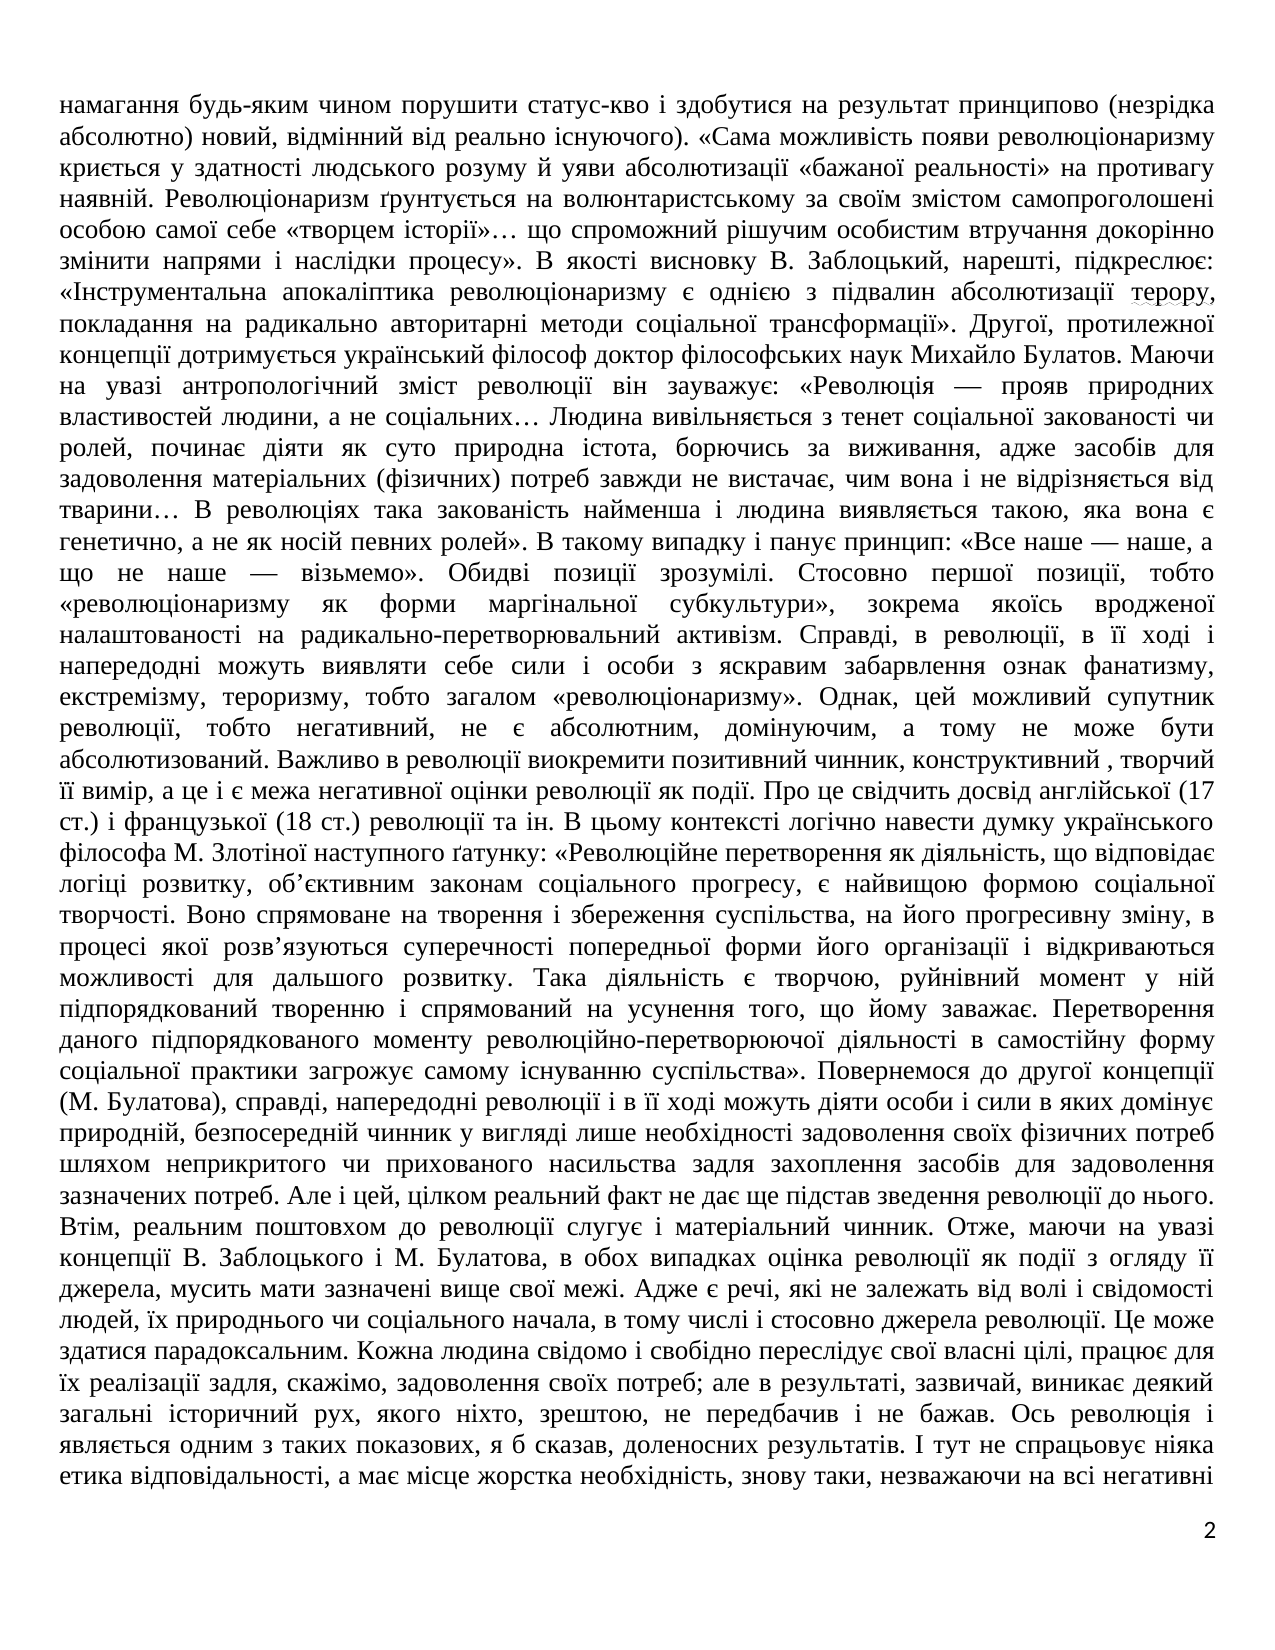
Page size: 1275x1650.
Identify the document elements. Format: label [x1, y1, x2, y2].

text [59, 89, 1216, 1490]
